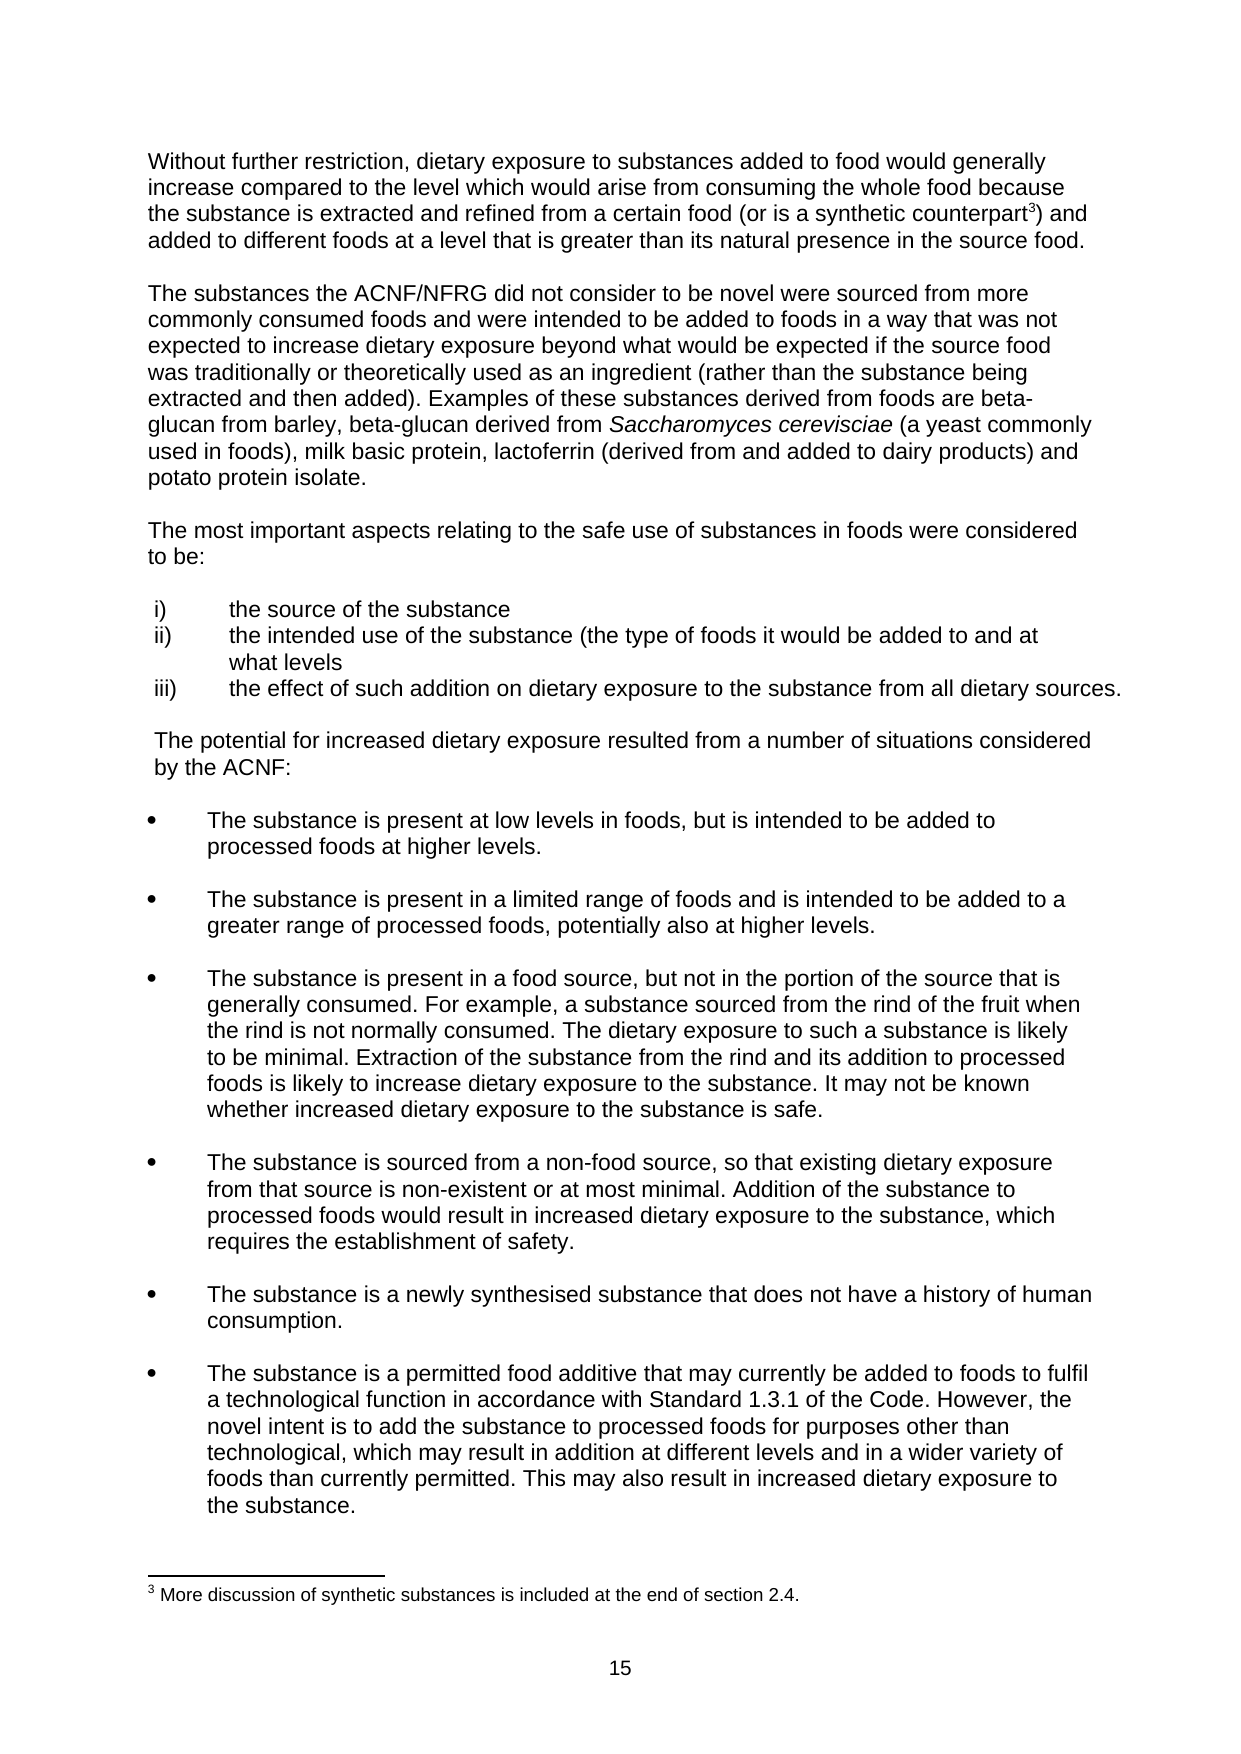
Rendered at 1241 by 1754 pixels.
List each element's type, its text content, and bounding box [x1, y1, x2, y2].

text The substance is present in a food source, but not in the portion of the source that is generally consumed. For example, a substance sourced from the rind of the fruit when the rind is not normally consumed. The dietary exposure to such a substance is likely to be minimal. Extraction of the substance from the rind and its addition to processed foods is likely to increase dietary exposure to the substance. It may not be known whether increased dietary exposure to the substance is safe. [148, 965, 1092, 1123]
text Without further restriction, dietary exposure to substances added to food would generally increase compared to the level which would arise from consuming the whole food because the substance is extracted and refined from a certain food (or is a synthetic counterpart) and added to different foods at a level that is greater than its natural presence in the source food. [148, 148, 1092, 253]
text The substance is sourced from a non-food source, so that existing dietary exposure from that source is non-existent or at most minimal. Addition of the substance to processed foods would result in increased dietary exposure to the substance, which requires the establishment of safety. [148, 1149, 1092, 1254]
list the source of the substance [154, 596, 1092, 622]
text The substance is a permitted food additive that may currently be added to foods to fulfil a technological function in accordance with Standard 1.3.1 of the Code. However, the novel intent is to add the substance to processed foods for purposes other than technological, which may result in addition at different levels and in a wider variety of foods than currently permitted. This may also result in increased dietary exposure to the substance. [148, 1360, 1092, 1518]
list the effect of such addition on dietary exposure to the substance from all dietary sources. [154, 675, 1137, 701]
text The substance is present in a limited range of foods and is intended to be added to a greater range of processed foods, potentially also at higher levels. [148, 886, 1092, 938]
text The most important aspects relating to the safe use of substances in foods were considered to be: [148, 517, 1092, 569]
text The substance is a newly synthesised substance that does not have a history of human consumption. [148, 1281, 1092, 1334]
text The substances the ACNF/NFRG did not consider to be novel were sourced from more commonly consumed foods and were intended to be added to foods in a way that was not expected to increase dietary exposure beyond what would be expected if the source food was traditionally or theoretically used as an ingredient (rather than the substance being extracted and then added). Examples of these substances derived from foods are beta-glucan from barley, beta-glucan derived from Saccharomyces cerevisciae (a yeast commonly used in foods), milk basic protein, lactoferrin (derived from and added to dairy products) and potato protein isolate. [148, 279, 1092, 490]
text The substance is present at low levels in foods, but is intended to be added to processed foods at higher levels. [148, 807, 1092, 859]
text The potential for increased dietary exposure resulted from a number of situations considered by the ACNF: [154, 727, 1092, 780]
list the intended use of the substance (the type of foods it would be added to and at what levels [154, 622, 1092, 675]
